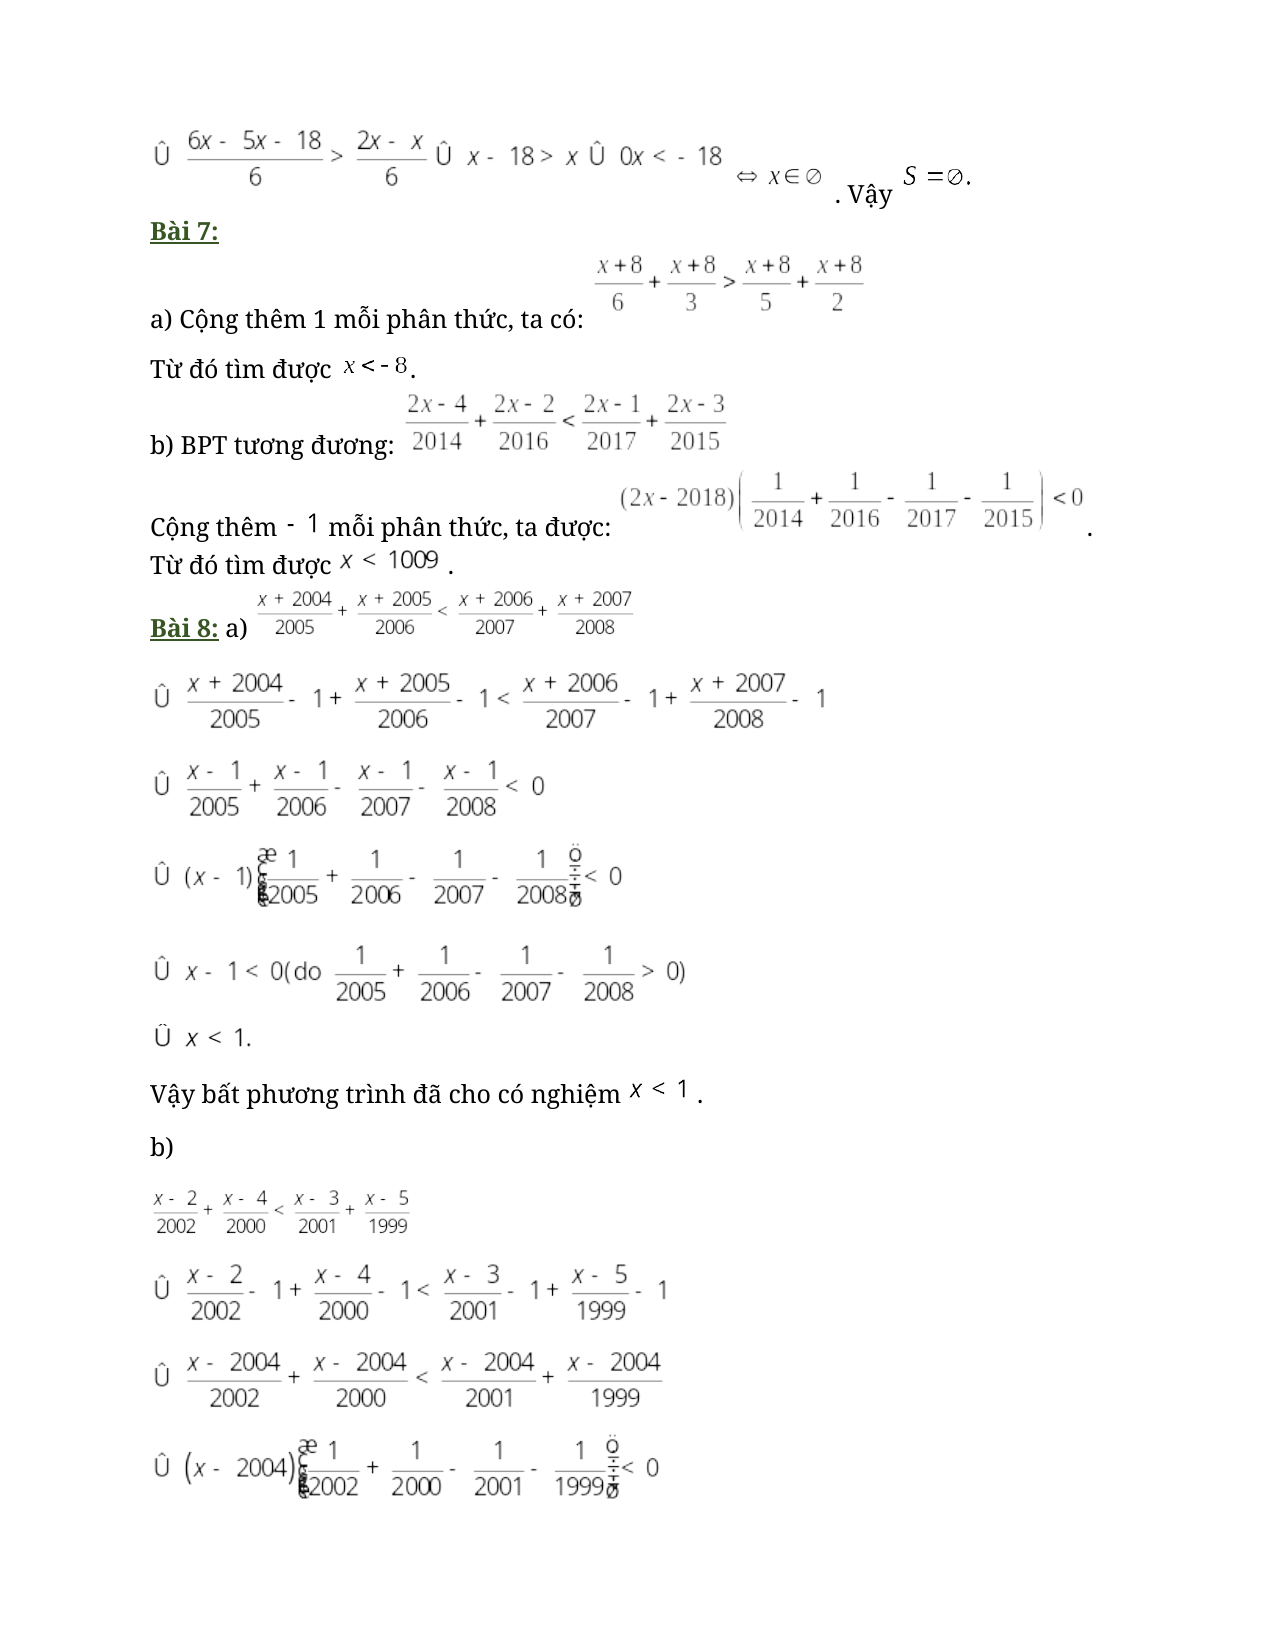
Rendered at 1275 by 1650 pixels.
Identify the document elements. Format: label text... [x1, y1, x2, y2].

list a) Cộng thêm 1 mỗi phân thức, ta có: [150, 250, 1125, 335]
text b) [150, 1130, 1125, 1164]
list Bài 7: [150, 213, 1125, 247]
text Cộng thêm mỗi phân thức, ta được: . [150, 464, 1125, 543]
text Bài 8: a) [150, 584, 1125, 645]
text Từ đó tìm được . [150, 351, 1125, 386]
text b) BPT tương đương: [150, 389, 1125, 462]
text Từ đó tìm được . [150, 546, 1125, 582]
text Vậy bất phương trình đã cho có nghiệm . [150, 1075, 1125, 1110]
list . Vậy [150, 122, 1125, 210]
